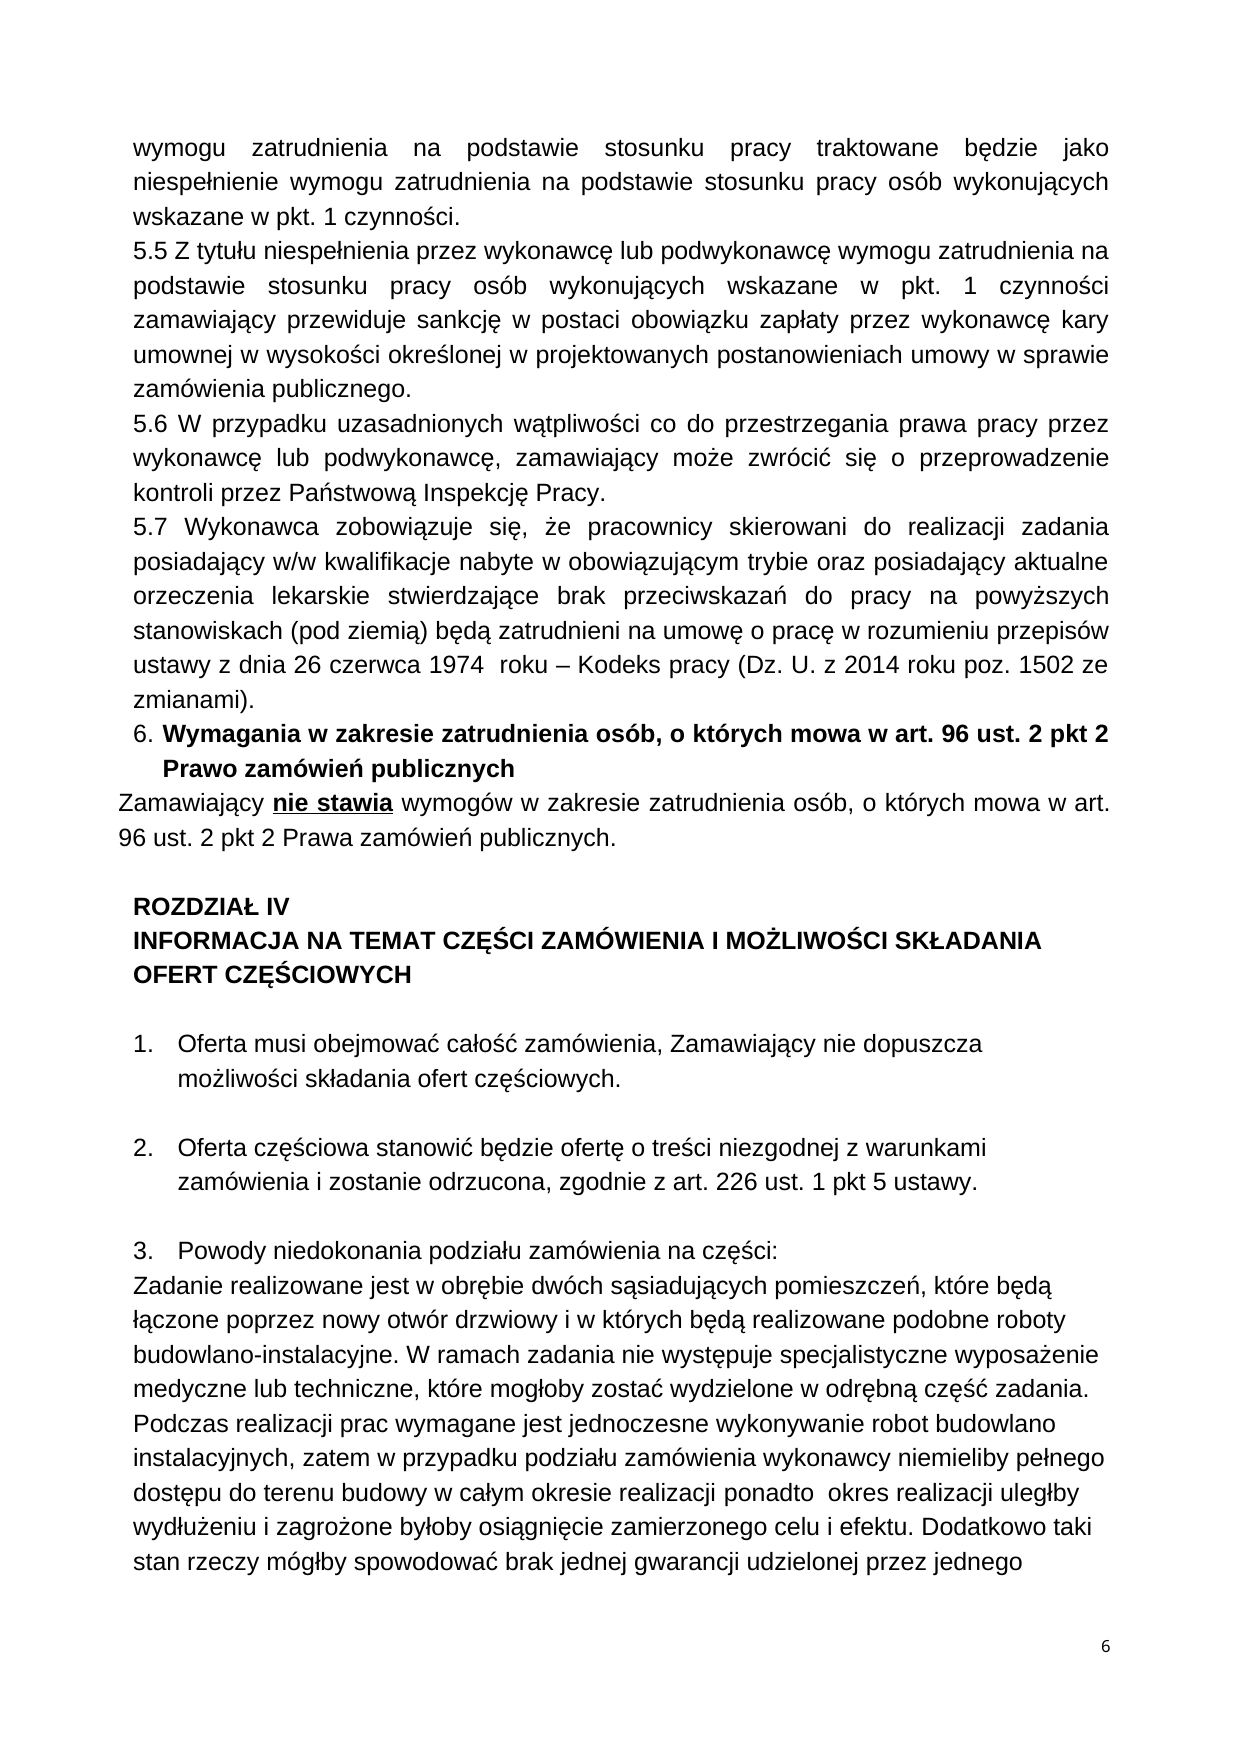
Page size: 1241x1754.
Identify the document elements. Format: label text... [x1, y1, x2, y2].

text 5.5 Z tytułu niespełnienia przez wykonawcę lub podwykonawcę wymogu zatrudnienia na podstawie stosunku pracy osób wykonujących wskazane w pkt. 1 czynności zamawiający przewiduje sankcję w postaci obowiązku zapłaty przez wykonawcę kary umownej w wysokości określonej w projektowanych postanowieniach umowy w sprawie zamówienia publicznego. [133, 236, 1110, 403]
list Oferta częściowa stanowić będzie ofertę o treści niezgodnej z warunkami zamówienia i zostanie odrzucona, zgodnie z art. 226 ust. 1 pkt 5 ustawy. [133, 1133, 1107, 1196]
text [133, 133, 1110, 231]
text 5.6 W przypadku uzasadnionych wątpliwości co do przestrzegania prawa pracy przez wykonawcę lub podwykonawcę, zamawiający może zwrócić się o przeprowadzenie kontroli przez Państwową Inspekcję Pracy. [133, 409, 1110, 506]
list Zamawiający nie stawia wymogów w zakresie zatrudnienia osób, o których mowa w art. 96 ust. 2 pkt 2 Prawa zamówień publicznych. [118, 788, 1110, 851]
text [133, 1271, 1110, 1575]
list Powody niedokonania podziału zamówienia na części: [133, 1236, 1107, 1265]
list Oferta musi obejmować całość zamówienia, Zamawiający nie dopuszcza możliwości składania ofert częściowych. [133, 1029, 1107, 1093]
text 5.7 Wykonawca zobowiązuje się, że pracownicy skierowani do realizacji zadania posiadający w/w kwalifikacje nabyte w obowiązującym trybie oraz posiadający aktualne orzeczenia lekarskie stwierdzające brak przeciwskazań do pracy na powyższych stanowiskach (pod ziemią) będą zatrudnieni na umowę o pracę w rozumieniu przepisów ustawy z dnia 26 czerwca 1974 roku – Kodeks pracy (Dz. U. z 2014 roku poz. 1502 ze zmianami). [133, 512, 1110, 713]
subtitle INFORMACJA NA TEMAT CZĘŚCI ZAMÓWIENIA I MOŻLIWOŚCI SKŁADANIA OFERT CZĘŚCIOWYCH [133, 926, 1110, 989]
subtitle ROZDZIAŁ IV [133, 891, 1110, 920]
list Wymagania w zakresie zatrudnienia osób, o których mowa w art. 96 ust. 2 pkt 2 Prawo zamówień publicznych [133, 719, 1110, 782]
